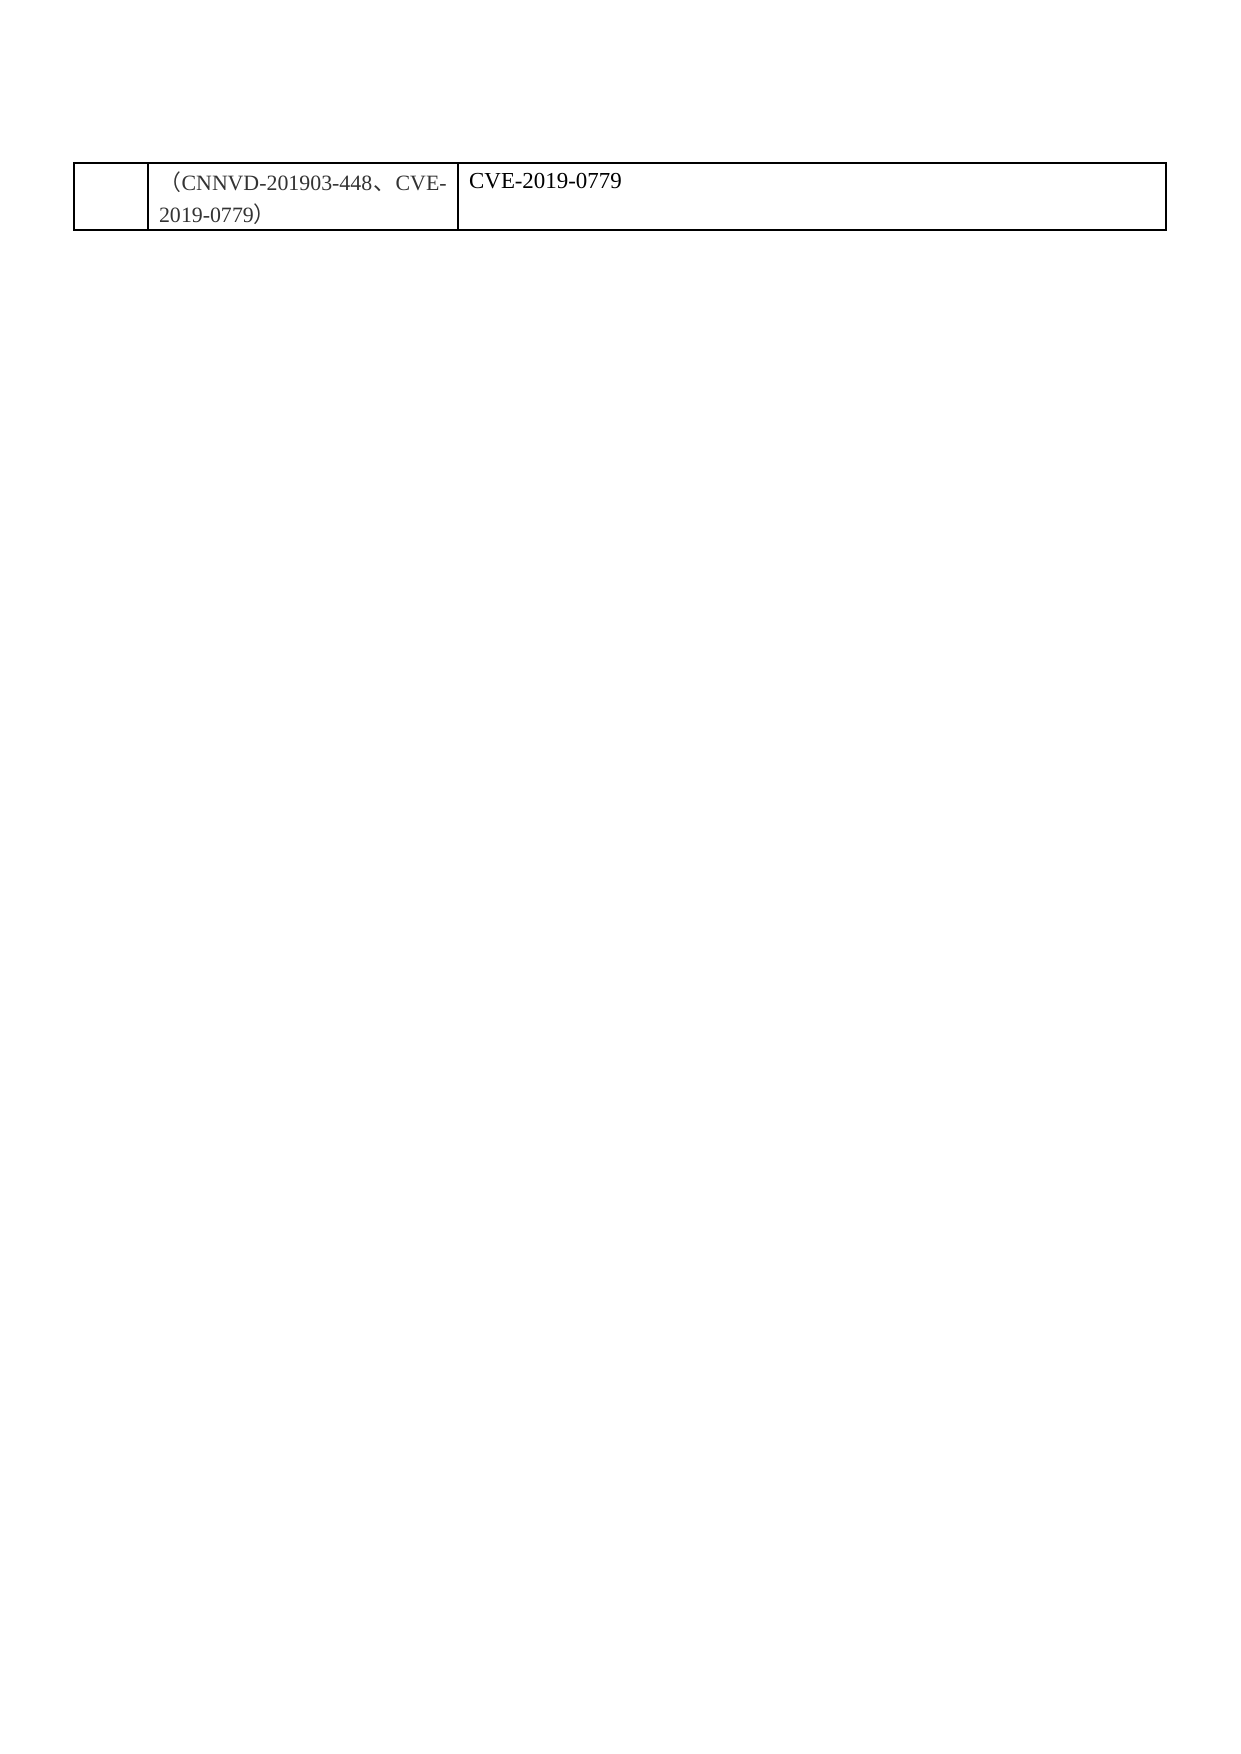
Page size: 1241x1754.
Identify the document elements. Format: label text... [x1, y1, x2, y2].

table_cell 9 [75, 164, 147, 229]
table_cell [459, 164, 1165, 229]
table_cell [149, 164, 457, 229]
